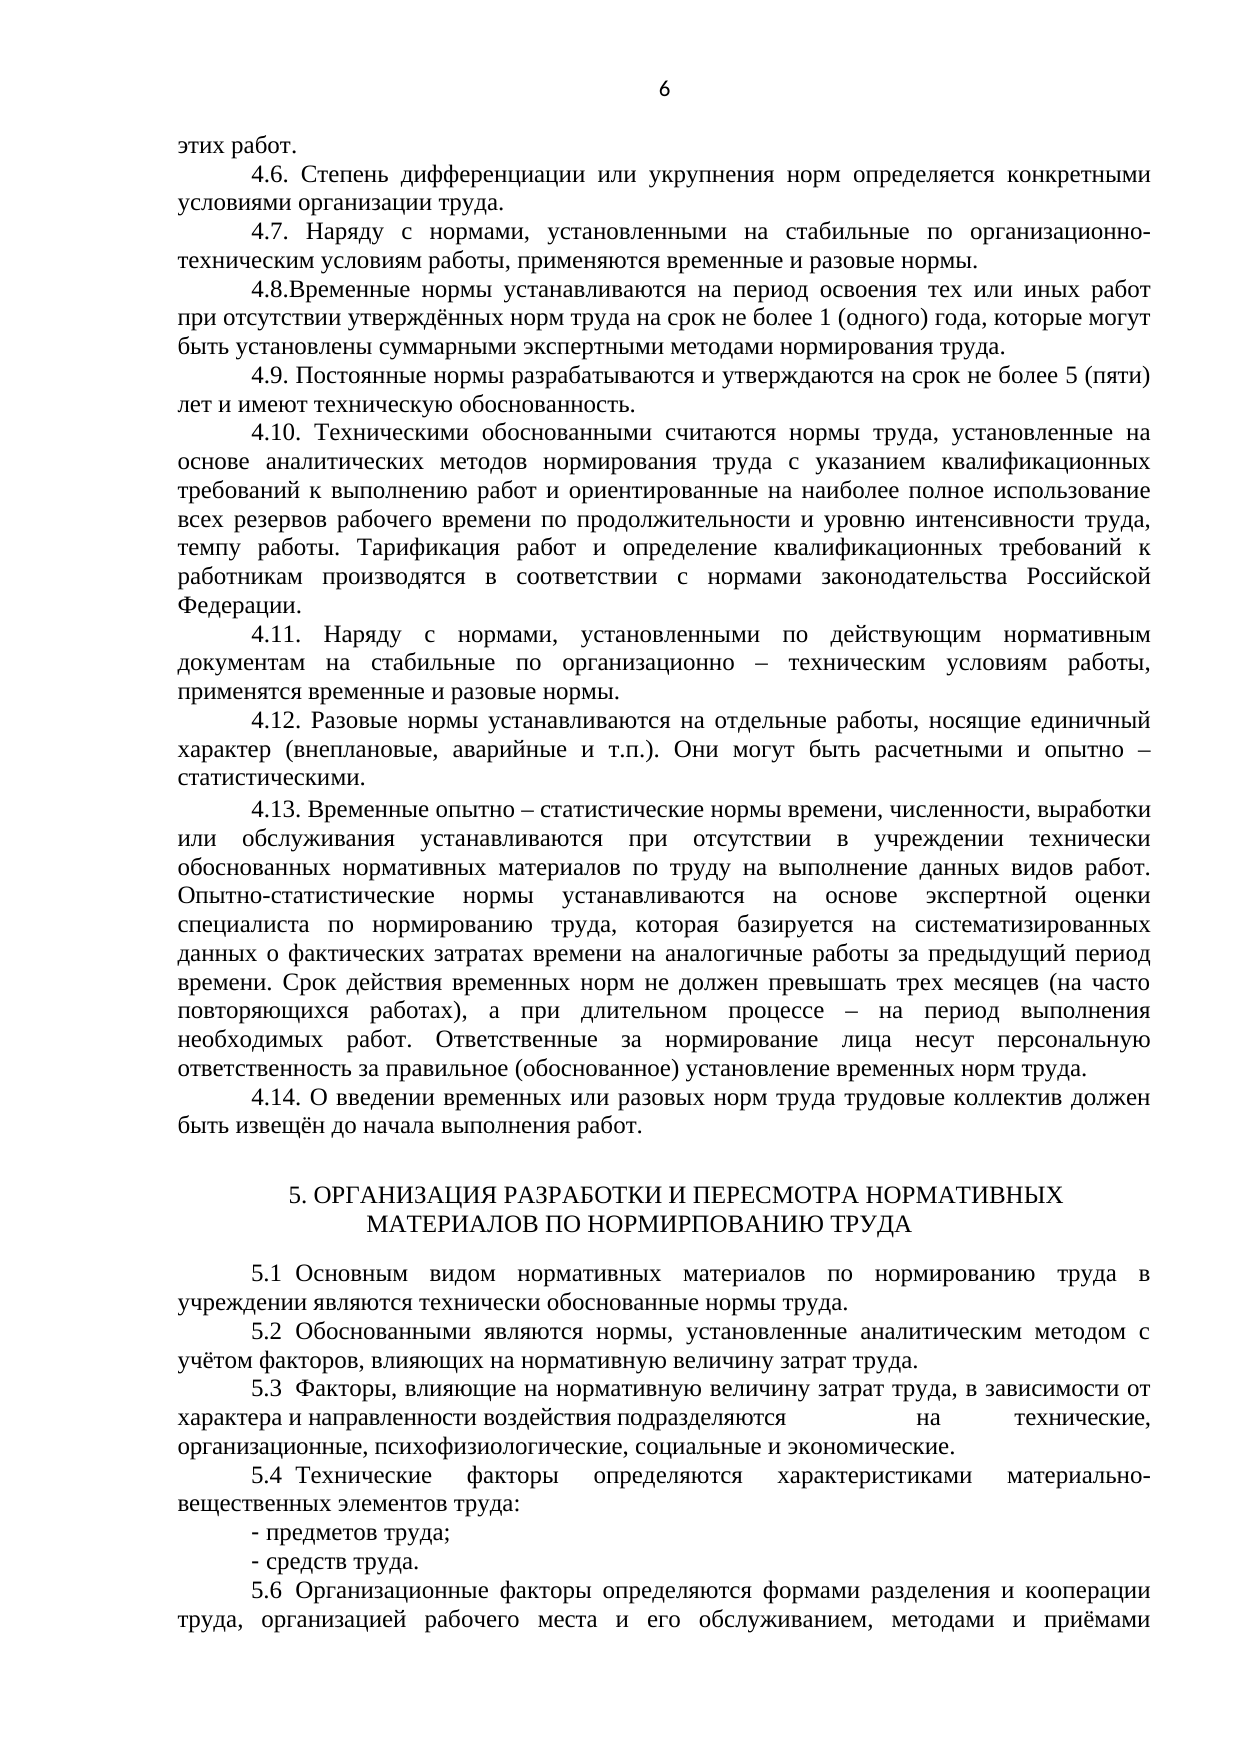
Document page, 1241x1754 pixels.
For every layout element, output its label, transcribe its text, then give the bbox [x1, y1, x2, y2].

text 5. ОРГАНИЗАЦИЯ РАЗРАБОТКИ И ПЕРЕСМОТРА НОРМАТИВНЫХ МАТЕРИАЛОВ ПО НОРМИРПОВАНИЮ ТРУДА [177, 1181, 1102, 1238]
text 4.10. Техническими обоснованными считаются нормы труда, установленные на основе аналитических методов нормирования труда с указанием квалификационных требований к выполнению работ и ориентированные на наиболее полное использование всех резервов рабочего времени по продолжительности и уровню интенсивности труда, темпу работы. Тарификация работ и определение квалификационных требований к работникам производятся в соответствии с нормами законодательства Российской Федерации. [177, 417, 1152, 619]
list Технические факторы определяются характеристиками материально- вещественных элементов труда: [177, 1460, 1152, 1517]
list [177, 1575, 1152, 1632]
text 4.14. О введении временных или разовых норм труда трудовые коллектив должен быть извещён до начала выполнения работ. [177, 1082, 1151, 1139]
list Обоснованными являются нормы, установленные аналитическим методом с учётом факторов, влияющих на нормативную величину затрат труда. [177, 1316, 1151, 1373]
text 4.6. Степень дифференциации или укрупнения норм определяется конкретными условиями организации труда. [177, 159, 1152, 216]
text 4.11. Наряду с нормами, установленными по действующим нормативным документам на стабильные по организационно – техническим условиям работы, применятся временные и разовые нормы. [177, 619, 1152, 705]
text 4.7. Наряду с нормами, установленными на стабильные по организационно-техническим условиям работы, применяются временные и разовые нормы. [177, 216, 1152, 274]
list средств труда. [251, 1546, 1152, 1575]
text 4.13. Временные опытно – статистические нормы времени, численности, выработки или обслуживания устанавливаются при отсутствии в учреждении технически обоснованных нормативных материалов по труду на выполнение данных видов работ. Опытно-статистические нормы устанавливаются на основе экспертной оценки специалиста по нормированию труда, которая базируется на систематизированных данных о фактических затратах времени на аналогичные работы за предыдущий период времени. Срок действия временных норм не должен превышать трех месяцев (на часто повторяющихся работах), а при длительном процессе – на период выполнения необходимых работ. Ответственные за нормирование лица несут персональную ответственность за правильное (обоснованное) установление временных норм труда. [177, 794, 1152, 1082]
text 4.12. Разовые нормы устанавливаются на отдельные работы, носящие единичный характер (внеплановые, аварийные и т.п.). Они могут быть расчетными и опытно – статистическими. [177, 705, 1152, 791]
list Факторы, влияющие на нормативную величину затрат труда, в зависимости от характера и направленности воздействия подразделяются на технические, организационные, психофизиологические, социальные и экономические. [177, 1373, 1151, 1460]
text 4.8.Временные нормы устанавливаются на период освоения тех или иных работ при отсутствии утверждённых норм труда на срок не более 1 (одного) года, которые могут быть установлены суммарными экспертными методами нормирования труда. [177, 274, 1152, 360]
list Основным видом нормативных материалов по нормированию труда в учреждении являются технически обоснованные нормы труда. [177, 1258, 1151, 1316]
list предметов труда; [251, 1517, 1152, 1546]
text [177, 130, 1151, 159]
text 4.9. Постоянные нормы разрабатываются и утверждаются на срок не более 5 (пяти) лет и имеют техническую обоснованность. [177, 360, 1151, 417]
